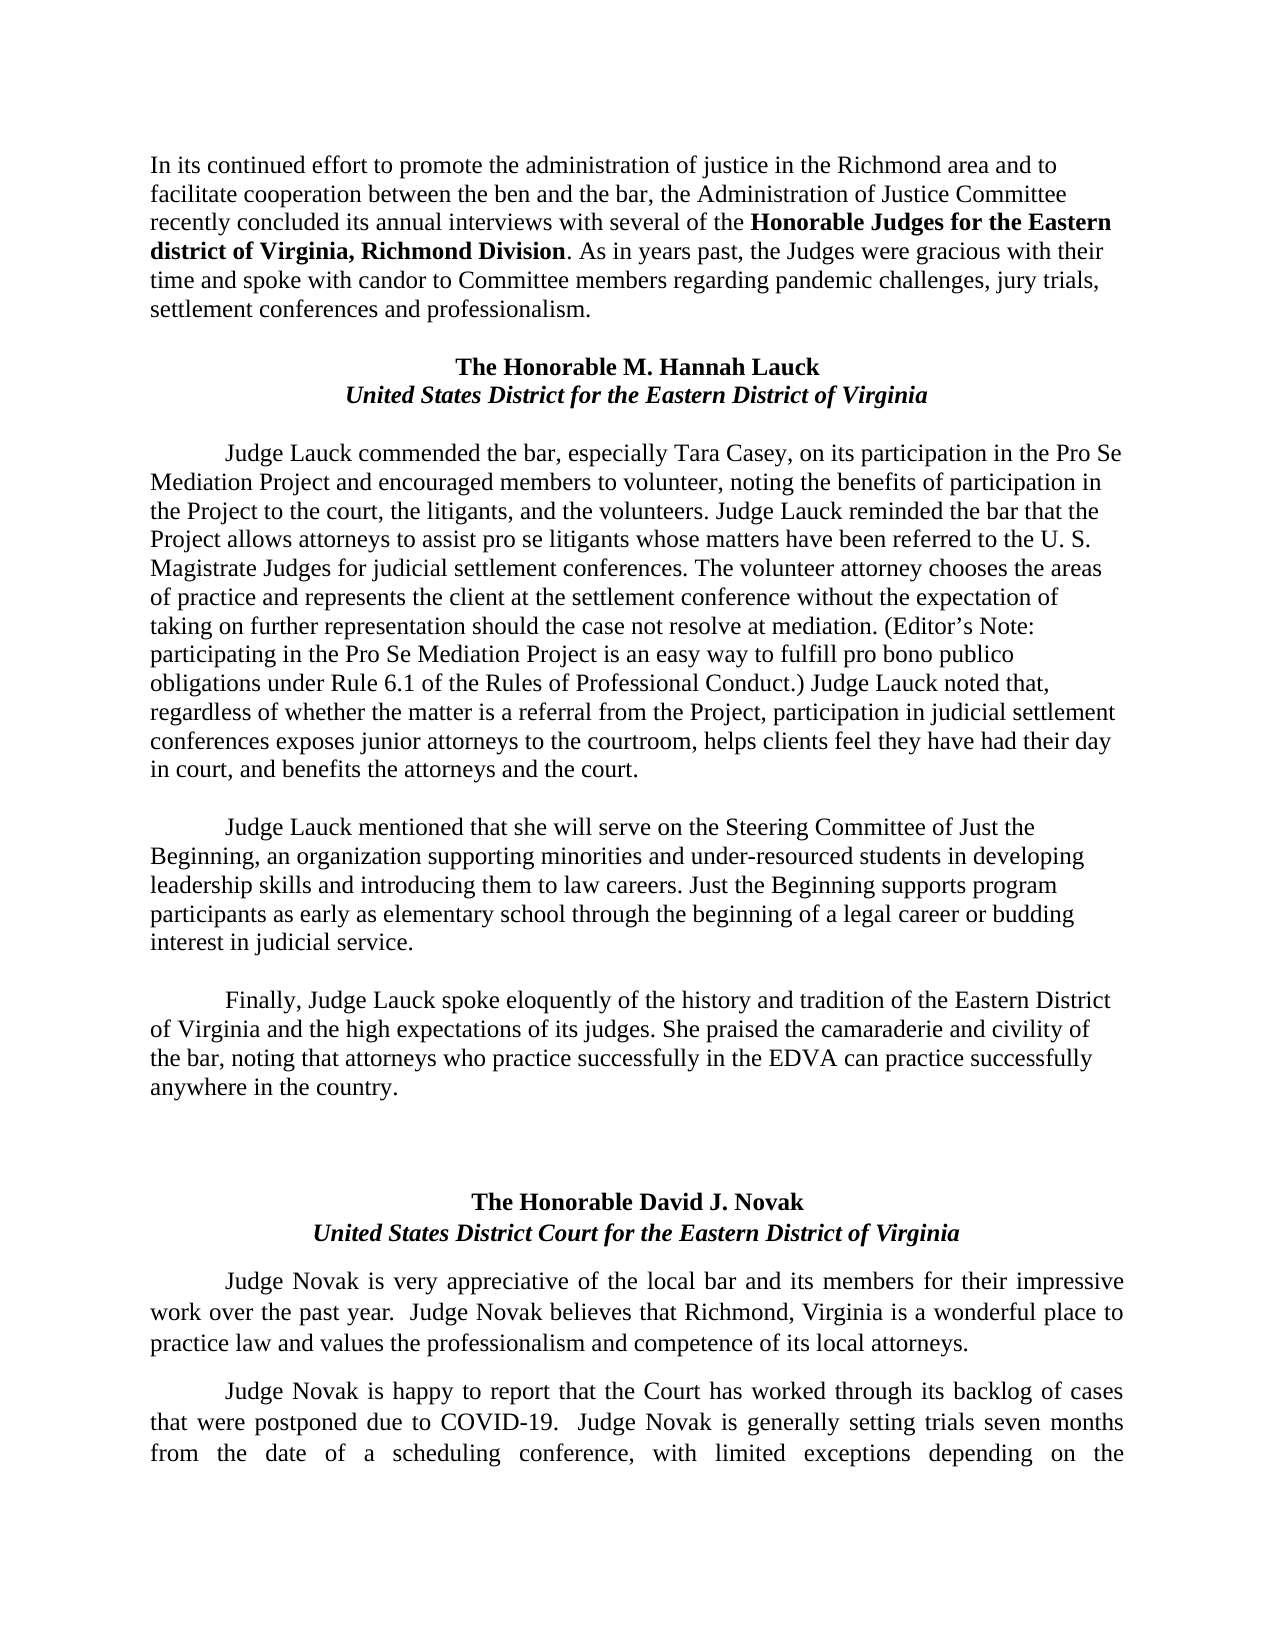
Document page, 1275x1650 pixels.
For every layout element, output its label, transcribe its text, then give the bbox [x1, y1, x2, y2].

text Judge Lauck commended the bar, especially Tara Casey, on its participation in the Pro Se Mediation Project and encouraged members to volunteer, noting the benefits of participation in the Project to the court, the litigants, and the volunteers. Judge Lauck reminded the bar that the Project allows attorneys to assist pro se litigants whose matters have been referred to the U. S. Magistrate Judges for judicial settlement conferences. The volunteer attorney chooses the areas of practice and represents the client at the settlement conference without the expectation of taking on further representation should the case not resolve at mediation. (Editor’s Note: participating in the Pro Se Mediation Project is an easy way to fulfill pro bono publico obligations under Rule 6.1 of the Rules of Professional Conduct.) Judge Lauck noted that, regardless of whether the matter is a referral from the Project, participation in judicial settlement conferences exposes junior attorneys to the courtroom, helps clients feel they have had their day in court, and benefits the attorneys and the court. [150, 438, 1125, 783]
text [150, 1376, 1125, 1467]
text In its continued effort to promote the administration of justice in the Richmond area and to facilitate cooperation between the ben and the bar, the Administration of Justice Committee recently concluded its annual interviews with several of the Honorable Judges for the Eastern district of Virginia, Richmond Division. As in years past, the Judges were gracious with their time and spoke with candor to Committee members regarding pandemic challenges, jury trials, settlement conferences and professionalism. [150, 150, 1125, 322]
text Finally, Judge Lauck spoke eloquently of the history and tradition of the Eastern District of Virginia and the high expectations of its judges. She praised the camaraderie and civility of the bar, noting that attorneys who practice successfully in the EDVA can practice successfully anywhere in the country. [150, 985, 1125, 1100]
text The Honorable David J. Novak United States District Court for the Eastern District of Virginia [150, 1187, 1125, 1247]
text Judge Lauck mentioned that she will serve on the Steering Committee of Just the Beginning, an organization supporting minorities and under-resourced students in developing leadership skills and introducing them to law careers. Just the Beginning supports program participants as early as elementary school through the beginning of a legal career or budding interest in judicial service. [150, 812, 1125, 956]
text The Honorable M. Hannah Lauck United States District for the Eastern District of Virginia [150, 352, 1125, 409]
text Judge Novak is very appreciative of the local bar and its members for their impressive work over the past year. Judge Novak believes that Richmond, Virginia is a wonderful place to practice law and values the professionalism and competence of its local attorneys. [150, 1266, 1125, 1357]
